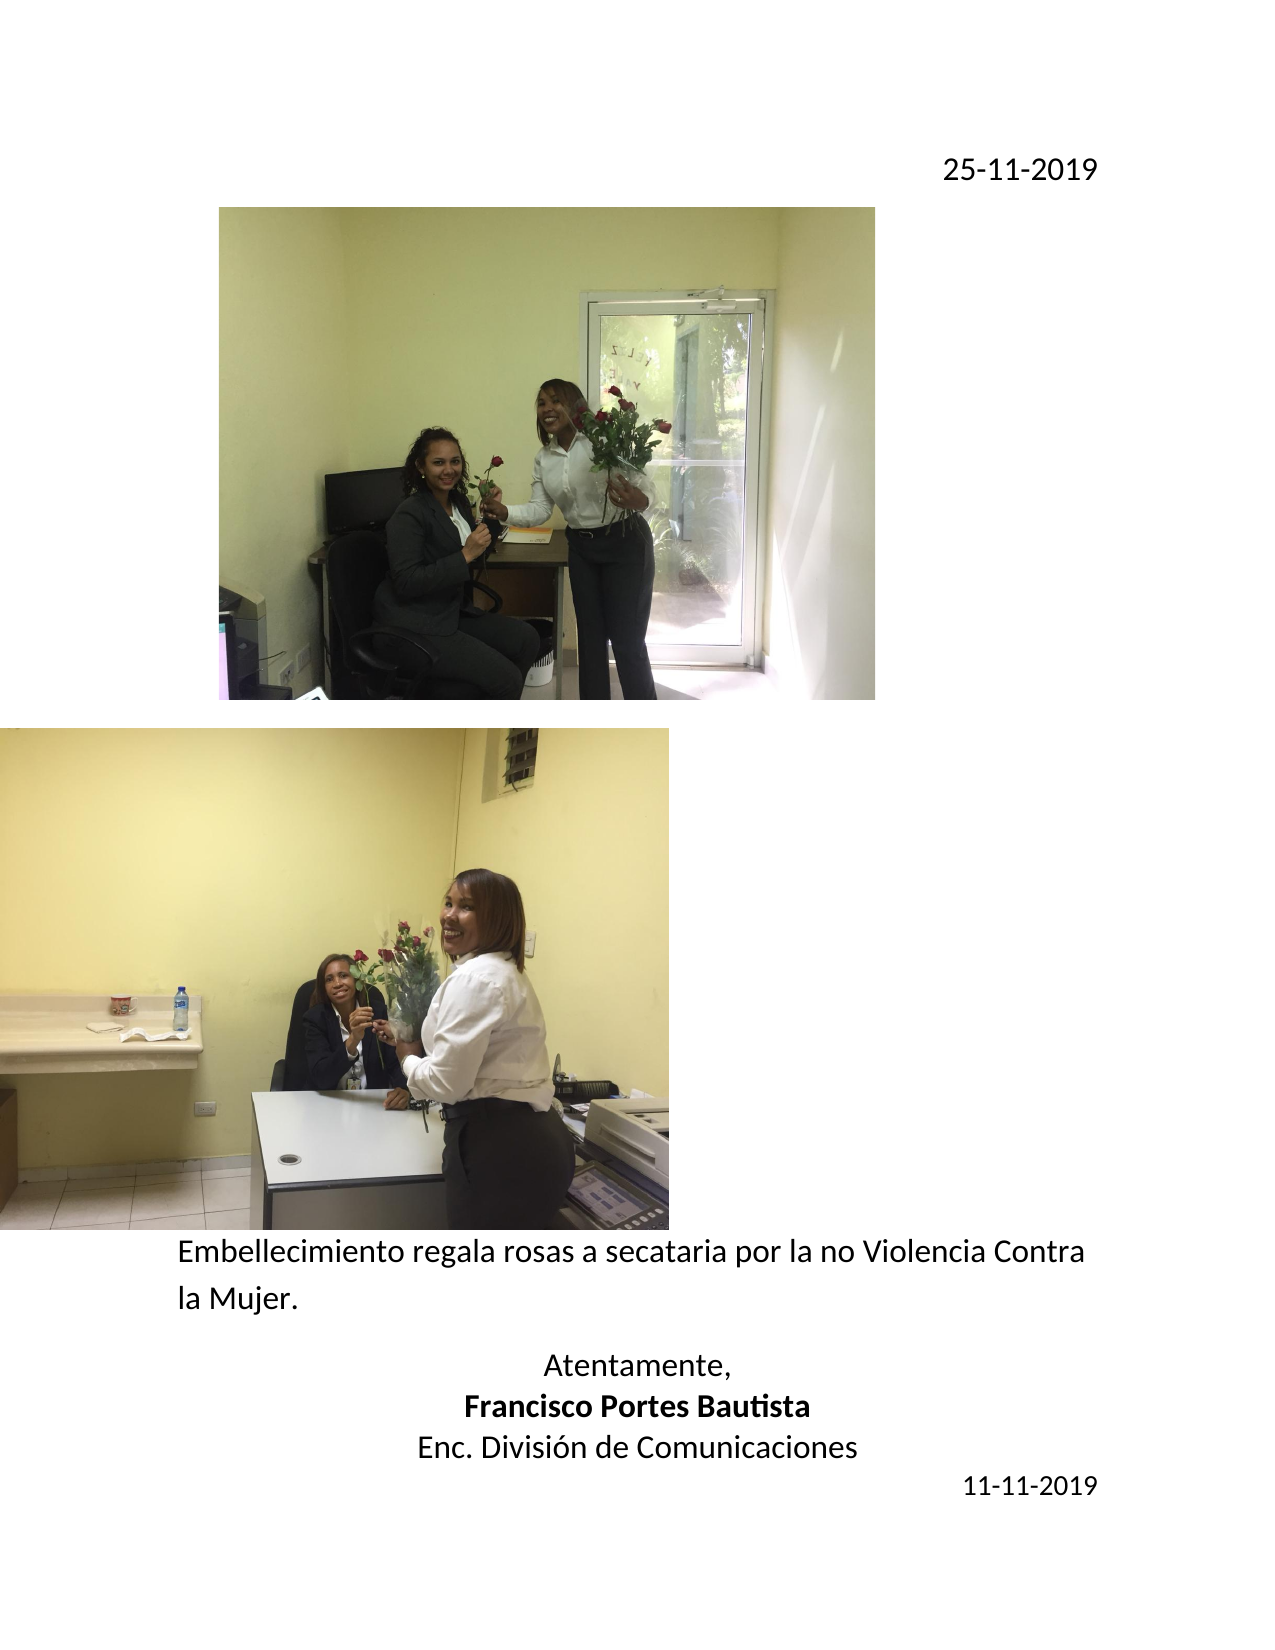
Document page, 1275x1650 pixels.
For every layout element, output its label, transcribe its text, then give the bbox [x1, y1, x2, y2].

text Francisco Portes Bautista [177, 1385, 1098, 1426]
text Atentamente, [177, 1344, 1098, 1385]
text 11-11-2019 [177, 1467, 1098, 1502]
text 25-11-2019 [177, 148, 1098, 188]
picture [218, 207, 876, 700]
text Enc. División de Comunicaciones [177, 1426, 1098, 1467]
text Embellecimiento regala rosas a secataria por la no Violencia Contra la Mujer. [177, 1230, 1098, 1318]
picture [0, 728, 669, 1230]
